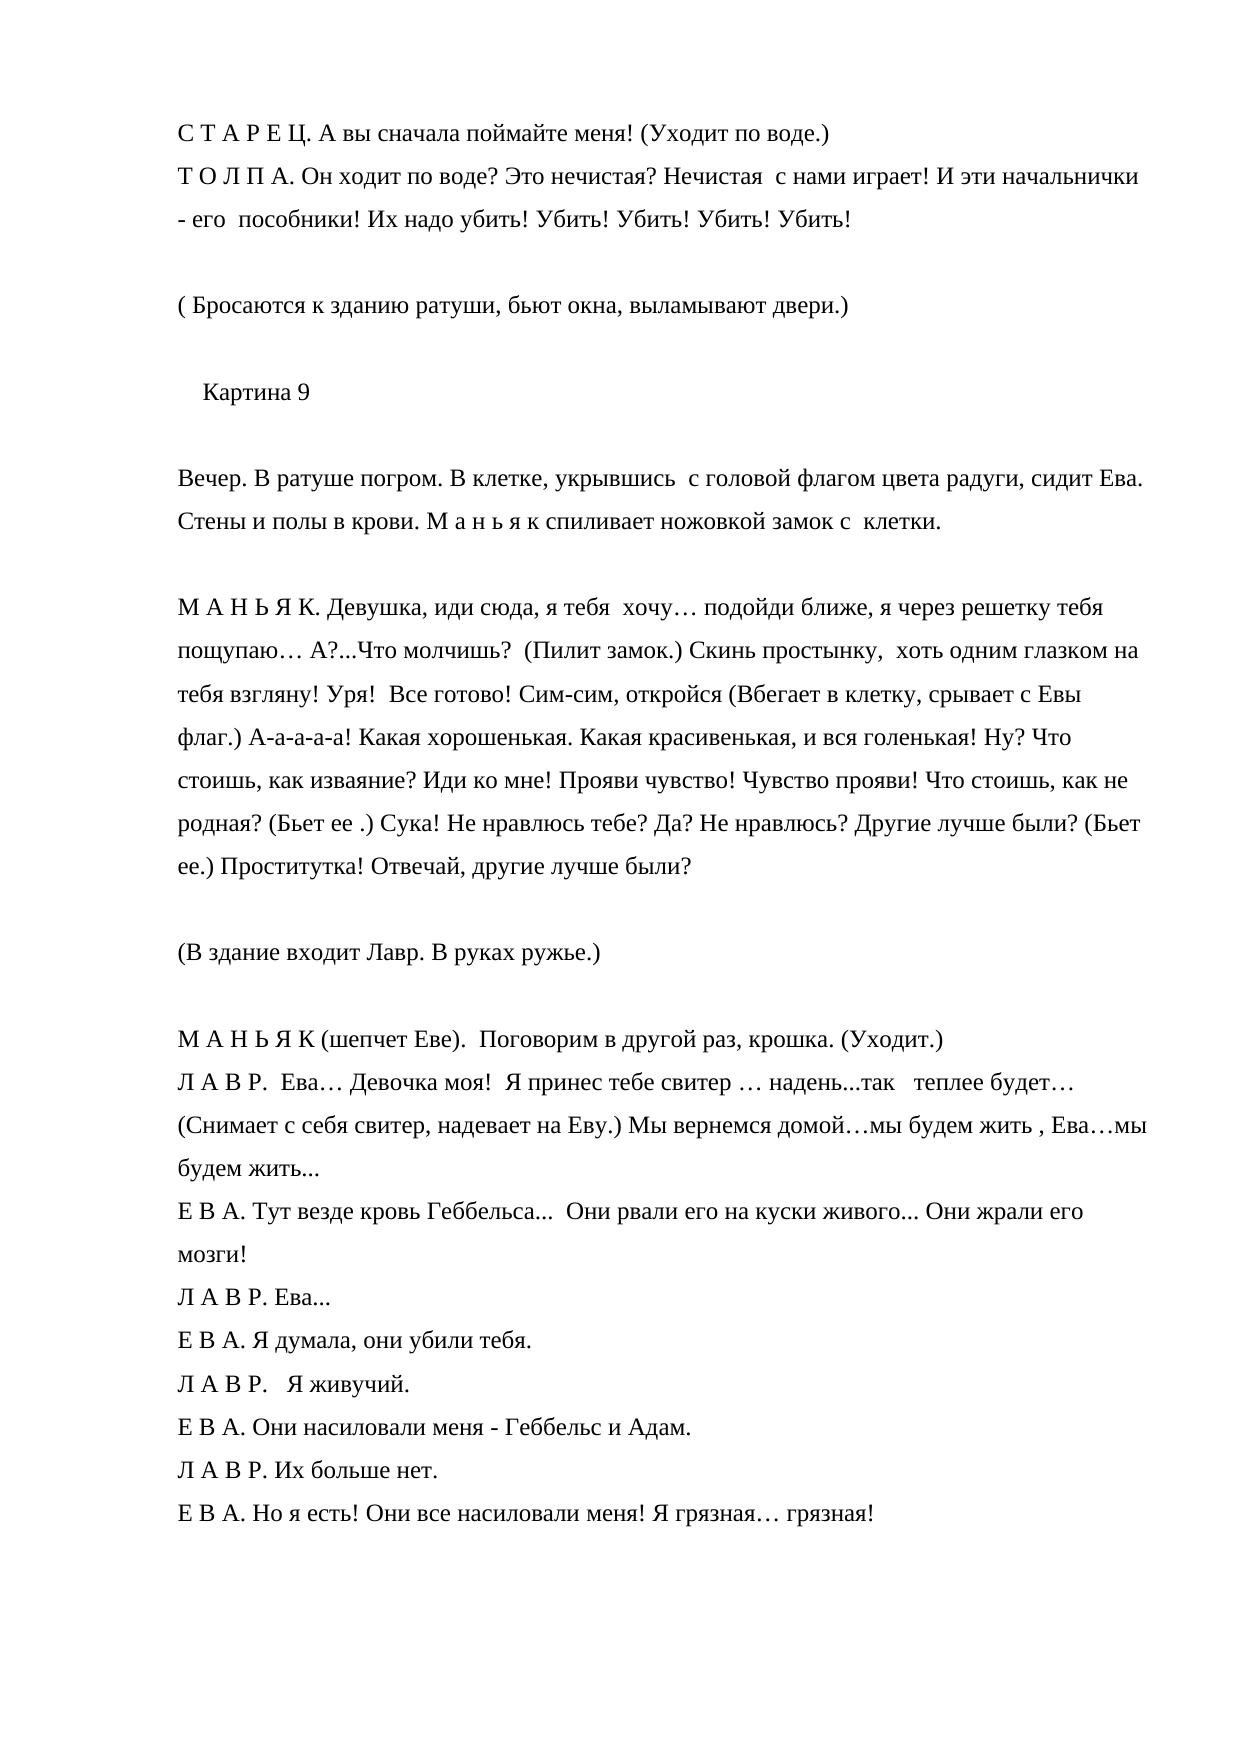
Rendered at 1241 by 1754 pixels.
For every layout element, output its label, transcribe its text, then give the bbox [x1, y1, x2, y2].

text Л А В Р. Ева... [177, 1282, 1152, 1311]
text Л А В Р. Я живучий. [177, 1369, 1152, 1397]
text Е В А. Они насиловали меня - Геббельс и Адам. [177, 1412, 1152, 1441]
text С Т А Р Е Ц. А вы сначала поймайте меня! (Уходит по воде.) [177, 118, 1152, 147]
text Вечер. В ратуше погром. В клетке, укрывшись с головой флагом цвета радуги, сидит Ева. Стены и полы в крови. М а н ь я к спиливает ножовкой замок с клетки. [177, 463, 1152, 535]
text Л А В Р. Их больше нет. [177, 1455, 1152, 1484]
text Е В А. Я думала, они убили тебя. [177, 1326, 1152, 1354]
text Е В А. Но я есть! Они все насиловали меня! Я грязная… грязная! [177, 1498, 1152, 1527]
text (В здание входит Лавр. В руках ружье.) [177, 937, 1152, 966]
text М А Н Ь Я К. Девушка, иди сюда, я тебя хочу… подойди ближе, я через решетку тебя пощупаю… А?...Что молчишь? (Пилит замок.) Скинь простынку, хоть одним глазком на тебя взгляну! Уря! Все готово! Сим-сим, откройся (Вбегает в клетку, срывает с Евы флаг.) А-а-а-а-а! Какая хорошенькая. Какая красивенькая, и вся голенькая! Ну? Что стоишь, как изваяние? Иди ко мне! Прояви чувство! Чувство прояви! Что стоишь, как не родная? (Бьет ее .) Сука! Не нравлюсь тебе? Да? Не нравлюсь? Другие лучше были? (Бьет ее.) Проститутка! Отвечай, другие лучше были? [177, 592, 1152, 880]
text Л А В Р. Ева… Девочка моя! Я принес тебе свитер … надень...так теплее будет…(Снимает с себя свитер, надевает на Еву.) Мы вернемся домой…мы будем жить , Ева…мы будем жить... [177, 1067, 1152, 1182]
text М А Н Ь Я К (шепчет Еве). Поговорим в другой раз, крошка. (Уходит.) [177, 1024, 1152, 1052]
text Картина 9 [177, 377, 1152, 406]
text Е В А. Тут везде кровь Геббельса... Они рвали его на куски живого... Они жрали его мозги! [177, 1196, 1152, 1268]
text ( Бросаются к зданию ратуши, бьют окна, выламывают двери.) [177, 291, 1152, 319]
text Т О Л П А. Он ходит по воде? Это нечистая? Нечистая с нами играет! И эти начальнички - его пособники! Их надо убить! Убить! Убить! Убить! Убить! [177, 161, 1152, 233]
